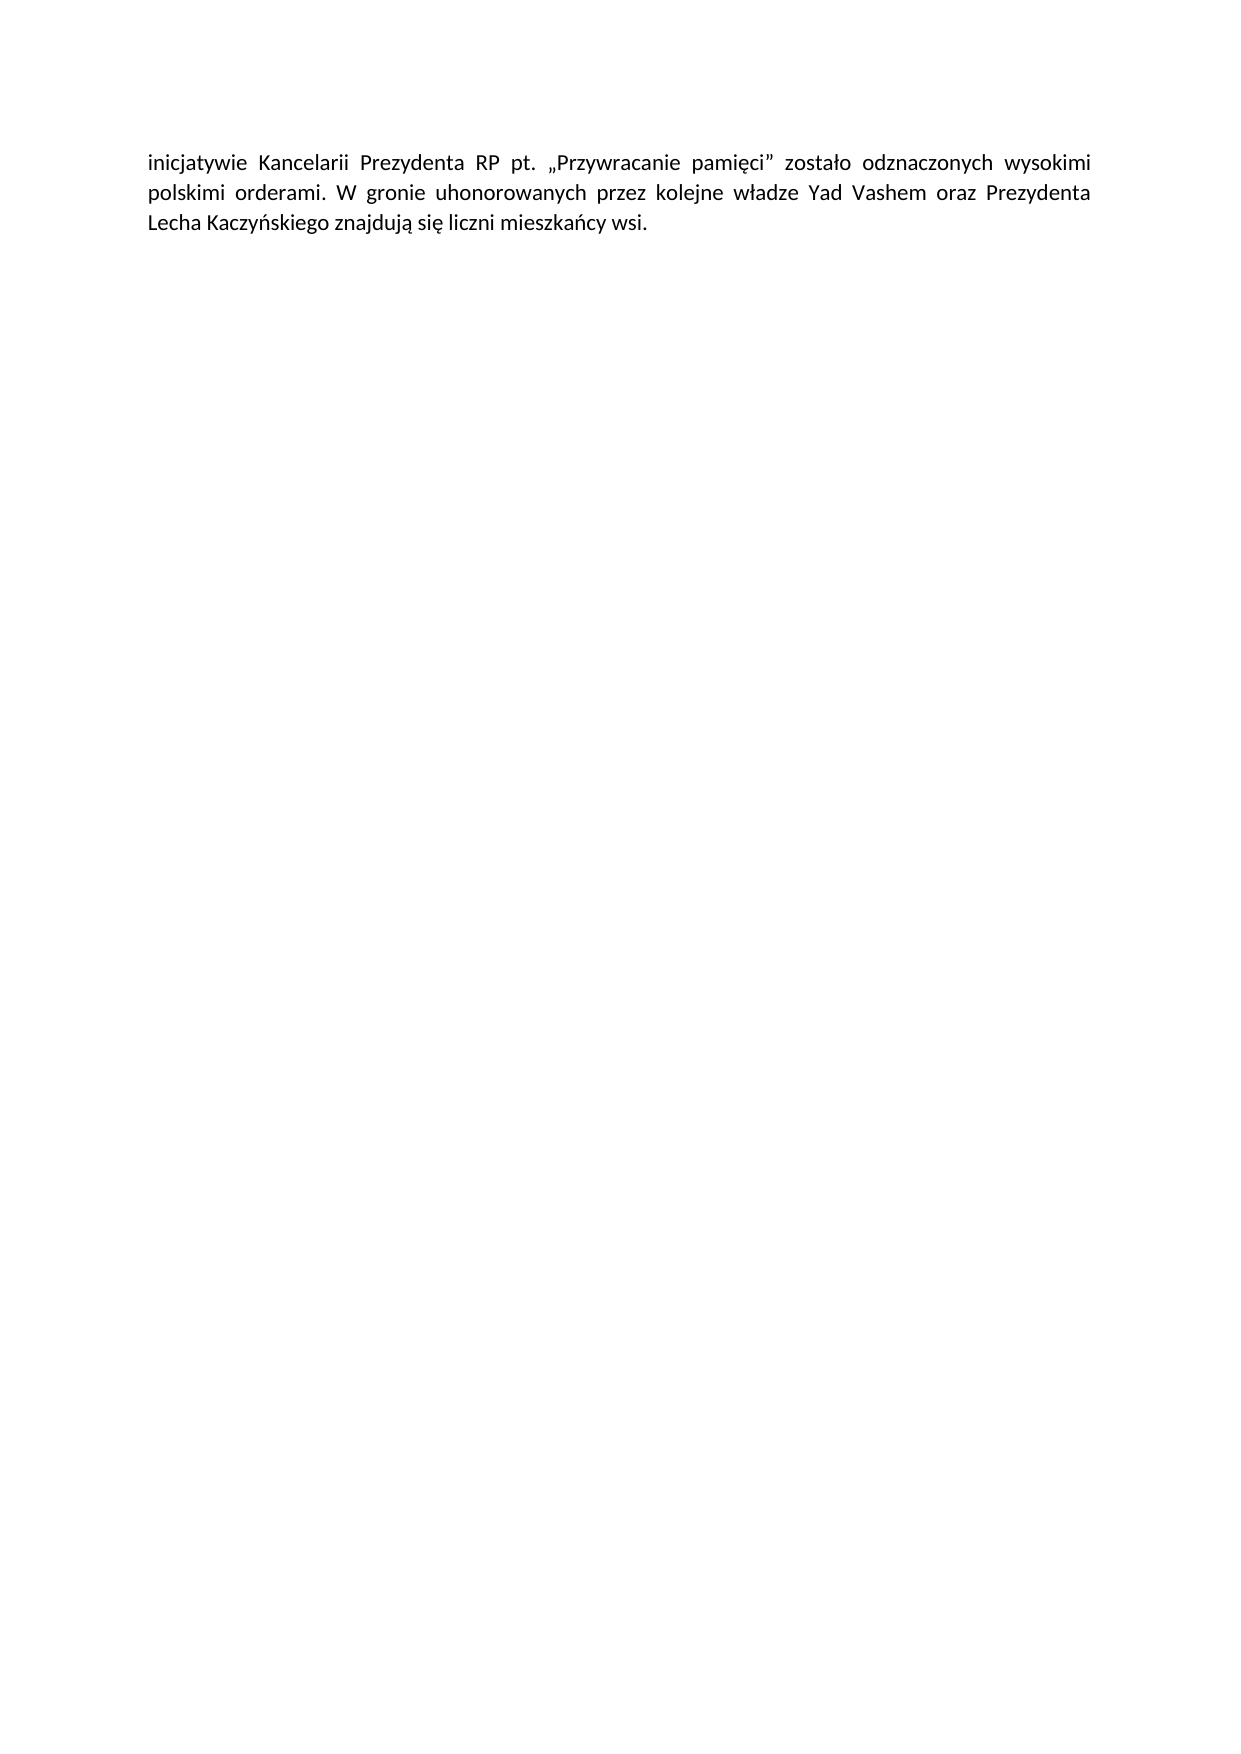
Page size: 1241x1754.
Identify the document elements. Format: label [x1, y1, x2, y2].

text [148, 148, 1093, 236]
